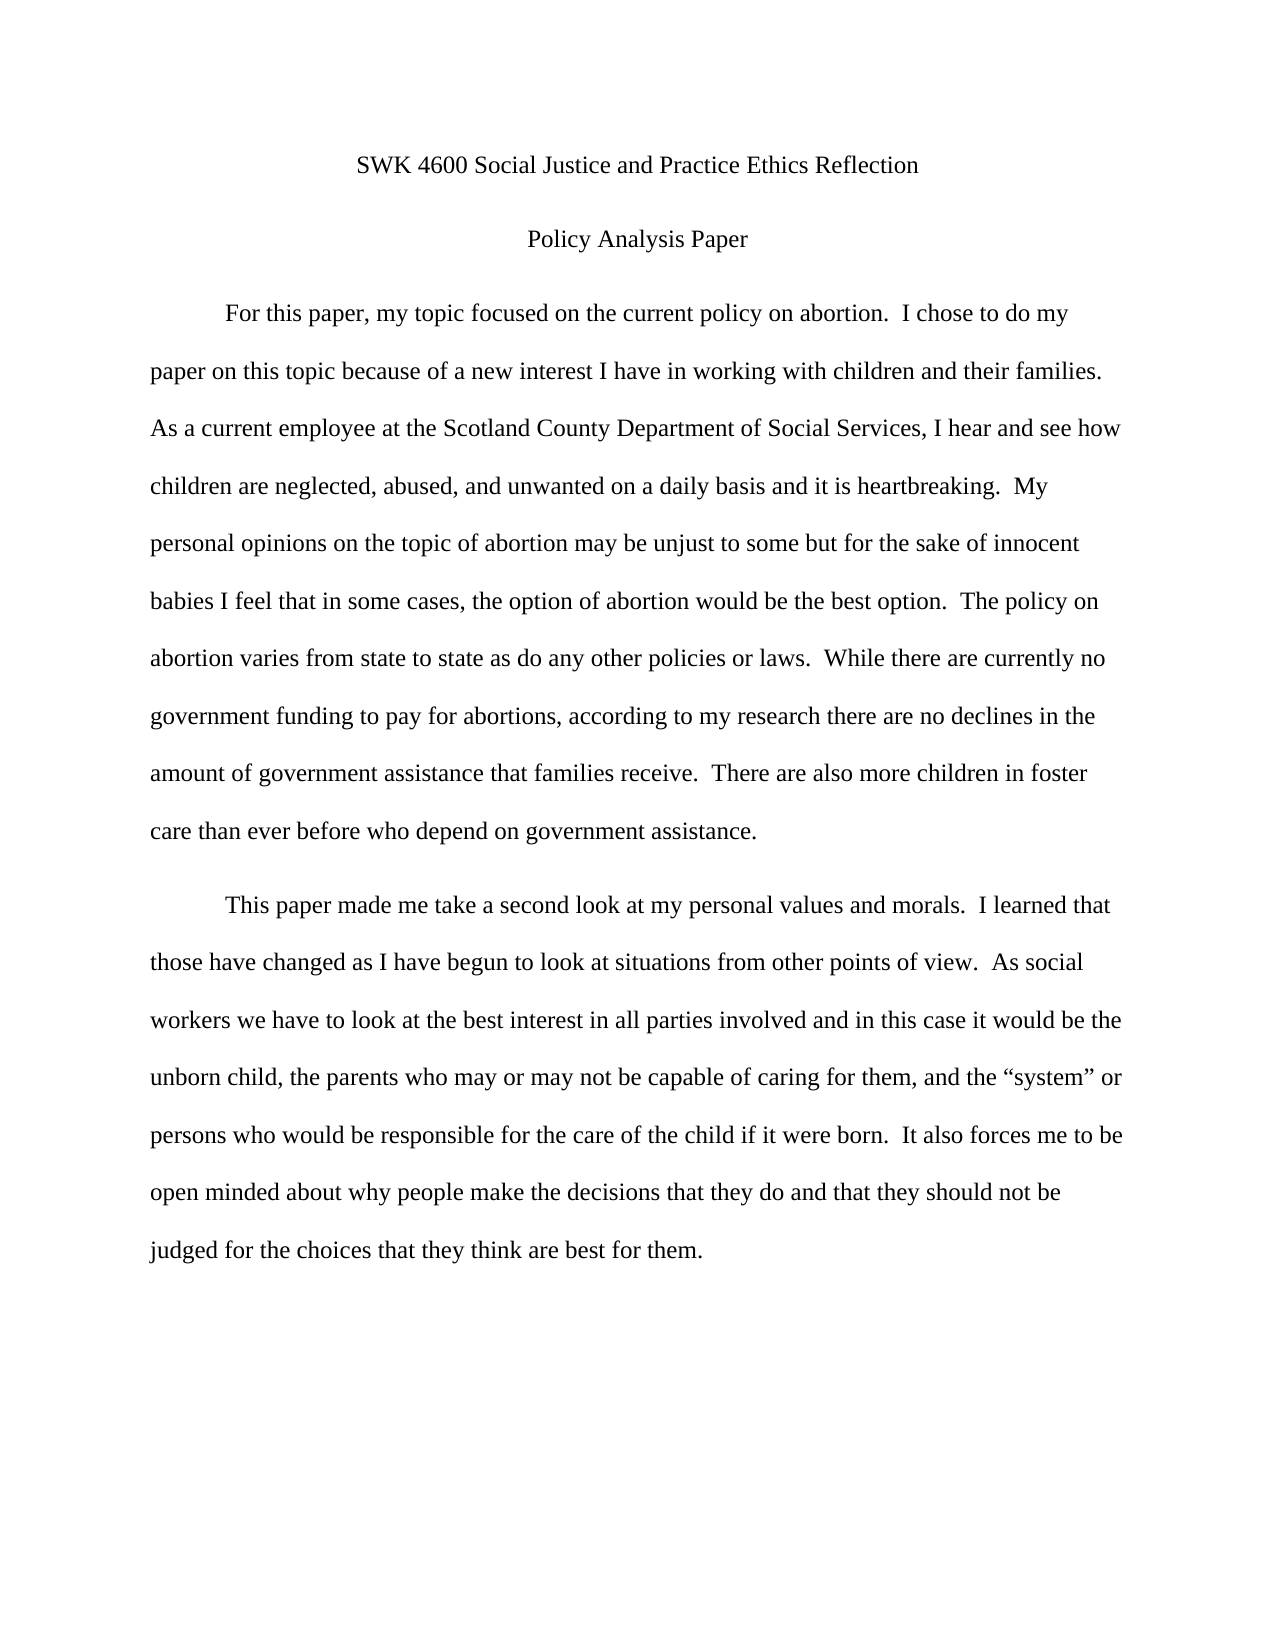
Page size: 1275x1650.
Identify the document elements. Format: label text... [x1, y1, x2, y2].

text This paper made me take a second look at my personal values and morals. I learned that those have changed as I have begun to look at situations from other points of view. As social workers we have to look at the best interest in all parties involved and in this case it would be the unborn child, the parents who may or may not be capable of caring for them, and the “system” or persons who would be responsible for the care of the child if it were born. It also forces me to be open minded about why people make the decisions that they do and that they should not be judged for the choices that they think are best for them. [150, 890, 1125, 1264]
text For this paper, my topic focused on the current policy on abortion. I chose to do my paper on this topic because of a new interest I have in working with children and their families. As a current employee at the Scotland County Department of Social Services, I hear and see how children are neglected, abused, and unwanted on a daily basis and it is heartbreaking. My personal opinions on the topic of abortion may be unjust to some but for the sake of innocent babies I feel that in some cases, the option of abortion would be the best option. The policy on abortion varies from state to state as do any other policies or laws. While there are currently no government funding to pay for abortions, according to my research there are no declines in the amount of government assistance that families receive. There are also more children in foster care than ever before who depend on government assistance. [150, 298, 1125, 844]
text SWK 4600 Social Justice and Practice Ethics Reflection [150, 150, 1125, 179]
text Policy Analysis Paper [150, 224, 1125, 253]
